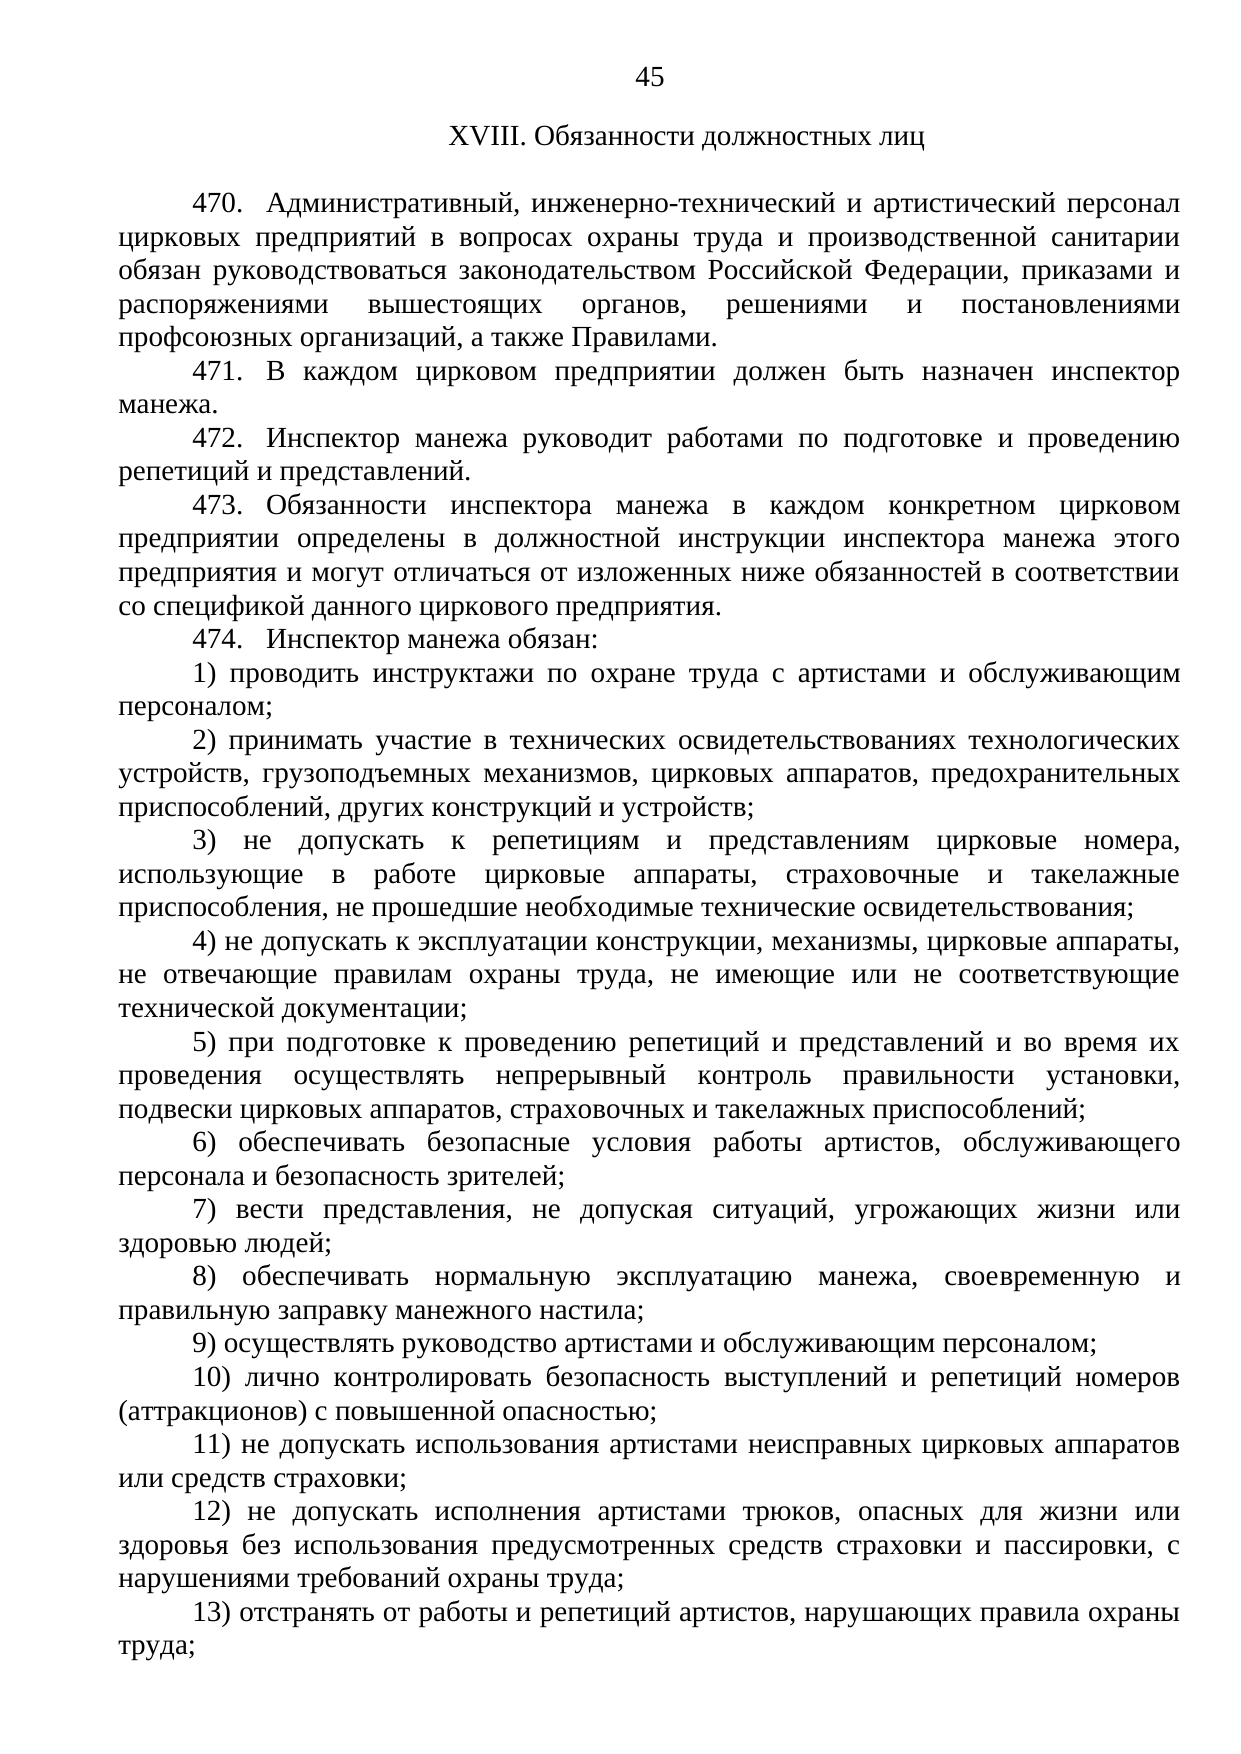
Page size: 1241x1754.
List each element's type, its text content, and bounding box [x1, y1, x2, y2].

list 1) проводить инструктажи по охране труда с артистами и обслуживающим персоналом; [118, 655, 1181, 722]
list 5) при подготовке к проведению репетиций и представлений и во время их проведения осуществлять непрерывный контроль правильности установки, подвески цирковых аппаратов, страховочных и такелажных приспособлений; [118, 1024, 1181, 1124]
list 7) вести представления, не допуская ситуаций, угрожающих жизни или здоровью людей; [118, 1191, 1181, 1258]
list 4) не допускать к эксплуатации конструкции, механизмы, цирковые аппараты, не отвечающие правилам охраны труда, не имеющие или не соответствующие технической документации; [118, 923, 1181, 1024]
list Инспектор манежа обязан: [118, 621, 1181, 655]
list 3) не допускать к репетициям и представлениям цирковые номера, использующие в работе цирковые аппараты, страховочные и такелажные приспособления, не прошедшие необходимые технические освидетельствования; [118, 822, 1181, 923]
list 9) осуществлять руководство артистами и обслуживающим персоналом; [118, 1326, 1181, 1359]
list 8) обеспечивать нормальную эксплуатацию манежа, своевременную и правильную заправку манежного настила; [118, 1258, 1181, 1326]
list 10) лично контролировать безопасность выступлений и репетиций номеров (аттракционов) с повышенной опасностью; [118, 1359, 1181, 1426]
list 13) отстранять от работы и репетиций артистов, нарушающих правила охраны труда; [118, 1594, 1181, 1661]
list 11) не допускать использования артистами неисправных цирковых аппаратов или средств страховки; [118, 1426, 1181, 1493]
list Инспектор манежа руководит работами по подготовке и проведению репетиций и представлений. [118, 420, 1181, 487]
list В каждом цирковом предприятии должен быть назначен инспектор манежа. [118, 353, 1181, 420]
list 6) обеспечивать безопасные условия работы артистов, обслуживающего персонала и безопасность зрителей; [118, 1124, 1181, 1191]
list 12) не допускать исполнения артистами трюков, опасных для жизни или здоровья без использования предусмотренных средств страховки и пассировки, с нарушениями требований охраны труда; [118, 1493, 1181, 1594]
list 2) принимать участие в технических освидетельствованиях технологических устройств, грузоподъемных механизмов, цирковых аппаратов, предохранительных приспособлений, других конструкций и устройств; [118, 722, 1181, 822]
list XVIII. Обязанности должностных лиц [192, 118, 1181, 152]
list Обязанности инспектора манежа в каждом конкретном цирковом предприятии определены в должностной инструкции инспектора манежа этого предприятия и могут отличаться от изложенных ниже обязанностей в соответствии со спецификой данного циркового предприятия. [118, 487, 1181, 621]
list Административный, инженерно-технический и артистический персонал цирковых предприятий в вопросах охраны труда и производственной санитарии обязан руководствоваться законодательством Российской Федерации, приказами и распоряжениями вышестоящих органов, решениями и постановлениями профсоюзных организаций, а также Правилами. [118, 185, 1181, 353]
